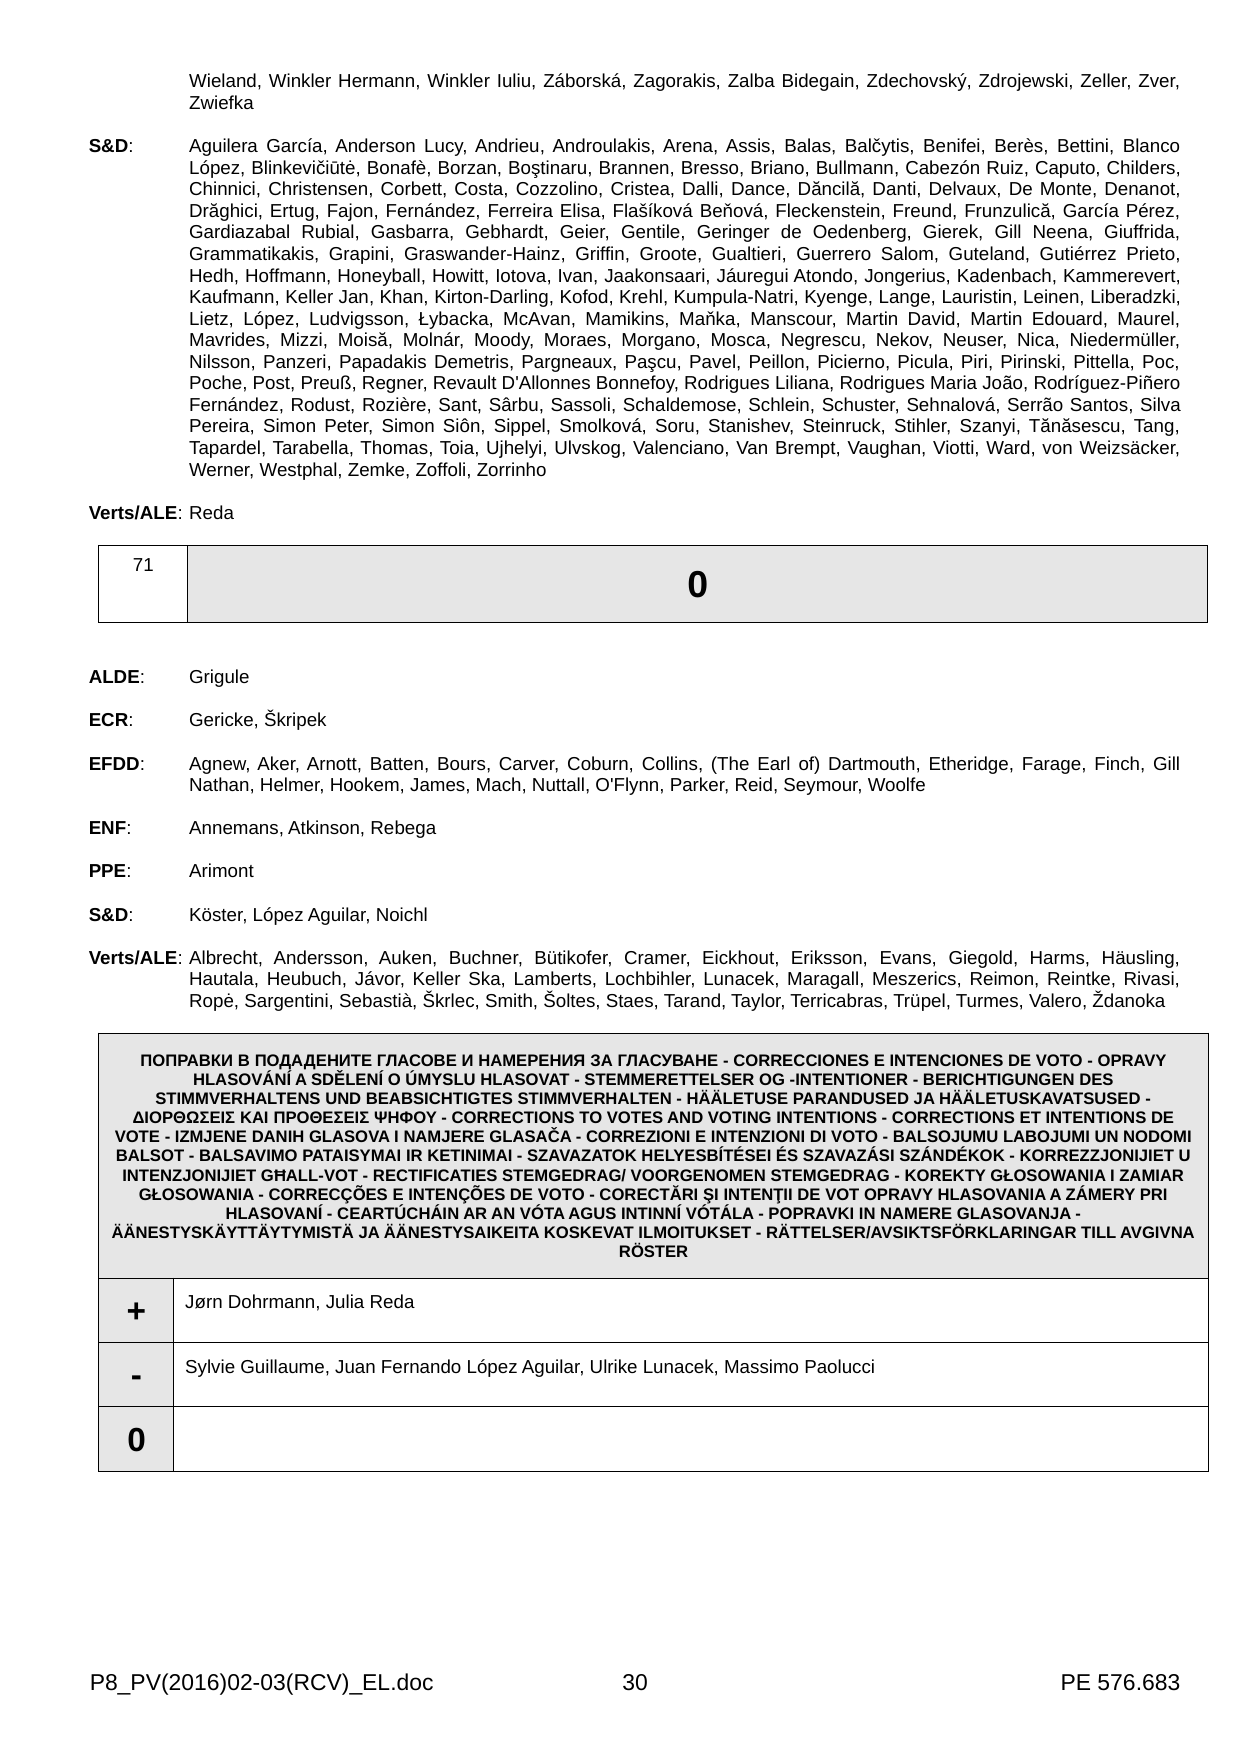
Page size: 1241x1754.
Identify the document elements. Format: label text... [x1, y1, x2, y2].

text ENF: Annemans, Atkinson, Rebega [88, 817, 1181, 839]
table_header 0 [188, 546, 1207, 622]
table_cell + [99, 1279, 173, 1342]
table_cell 0 [99, 1407, 173, 1471]
text Verts/ALE: Reda [88, 502, 1181, 523]
table_cell Sylvie Guillaume, Juan Fernando López Aguilar, Ulrike Lunacek, Massimo Paolucci [174, 1343, 1208, 1406]
table_cell - [99, 1343, 173, 1406]
table_cell [174, 1407, 1208, 1471]
text Verts/ALE: Albrecht, Andersson, Auken, Buchner, Bütikofer, Cramer, Eickhout, Eriksson, Evans, Giegold, Harms, Häusling, Hautala, Heubuch, Jávor, Keller Ska, Lamberts, Lochbihler, Lunacek, Maragall, Meszerics, Reimon, Reintke, Rivasi, Ropė, Sargentini, Sebastià, Škrlec, Smith, Šoltes, Staes, Tarand, Taylor, Terricabras, Trüpel, Turmes, Valero, Ždanoka [88, 946, 1181, 1011]
text EFDD: Agnew, Aker, Arnott, Batten, Bours, Carver, Coburn, Collins, (The Earl of) Dartmouth, Etheridge, Farage, Finch, Gill Nathan, Helmer, Hookem, James, Mach, Nuttall, O'Flynn, Parker, Reid, Seymour, Woolfe [88, 752, 1181, 796]
table_header 71 [99, 546, 187, 622]
text S&D: Aguilera García, Anderson Lucy, Andrieu, Androulakis, Arena, Assis, Balas, Balčytis, Benifei, Berès, Bettini, Blanco López, Blinkevičiūtė, Bonafè, Borzan, Boştinaru, Brannen, Bresso, Briano, Bullmann, Cabezón Ruiz, Caputo, Childers, Chinnici, Christensen, Corbett, Costa, Cozzolino, Cristea, Dalli, Dance, Dăncilă, Danti, Delvaux, De Monte, Denanot, Drăghici, Ertug, Fajon, Fernández, Ferreira Elisa, Flašíková Beňová, Fleckenstein, Freund, Frunzulică, García Pérez, Gardiazabal Rubial, Gasbarra, Gebhardt, Geier, Gentile, Geringer de Oedenberg, Gierek, Gill Neena, Giuffrida, Grammatikakis, Grapini, Graswander-Hainz, Griffin, Groote, Gualtieri, Guerrero Salom, Guteland, Gutiérrez Prieto, Hedh, Hoffmann, Honeyball, Howitt, Iotova, Ivan, Jaakonsaari, Jáuregui Atondo, Jongerius, Kadenbach, Kammerevert, Kaufmann, Keller Jan, Khan, Kirton-Darling, Kofod, Krehl, Kumpula-Natri, Kyenge, Lange, Lauristin, Leinen, Liberadzki, Lietz, López, Ludvigsson, Łybacka, McAvan, Mamikins, Maňka, Manscour, Martin David, Martin Edouard, Maurel, Mavrides, Mizzi, Moisă, Molnár, Moody, Moraes, Morgano, Mosca, Negrescu, Nekov, Neuser, Nica, Niedermüller, Nilsson, Panzeri, Papadakis Demetris, Pargneaux, Paşcu, Pavel, Peillon, Picierno, Picula, Piri, Pirinski, Pittella, Poc, Poche, Post, Preuß, Regner, Revault D'Allonnes Bonnefoy, Rodrigues Liliana, Rodrigues Maria João, Rodríguez-Piñero Fernández, Rodust, Rozière, Sant, Sârbu, Sassoli, Schaldemose, Schlein, Schuster, Sehnalová, Serrão Santos, Silva Pereira, Simon Peter, Simon Siôn, Sippel, Smolková, Soru, Stanishev, Steinruck, Stihler, Szanyi, Tănăsescu, Tang, Tapardel, Tarabella, Thomas, Toia, Ujhelyi, Ulvskog, Valenciano, Van Brempt, Vaughan, Viotti, Ward, von Weizsäcker, Werner, Westphal, Zemke, Zoffoli, Zorrinho [88, 135, 1181, 480]
table_cell Jørn Dohrmann, Julia Reda [174, 1279, 1208, 1342]
table_header ПОПРАВКИ В ПОДАДЕНИТЕ ГЛАСОВЕ И НАМЕРЕНИЯ ЗА ГЛАСУВАНЕ - CORRECCIONES E INTENCIONES DE VOTO - OPRAVY HLASOVÁNÍ A SDĚLENÍ O ÚMYSLU HLASOVAT - STEMMERETTELSER OG -INTENTIONER - BERICHTIGUNGEN DES STIMMVERHALTENS UND BEABSICHTIGTES STIMMVERHALTEN - HÄÄLETUSE PARANDUSED JA HÄÄLETUSKAVATSUSED - ΔΙΟΡΘΩΣΕΙΣ ΚΑΙ ΠΡΟΘΕΣΕΙΣ ΨΗΦΟΥ - CORRECTIONS TO VOTES AND VOTING INTENTIONS - CORRECTIONS ET INTENTIONS DE VOTE - IZMJENE DANIH GLASOVA I NAMJERE GLASAČA - CORREZIONI E INTENZIONI DI VOTO - BALSOJUMU LABOJUMI UN NODOMI BALSOT - BALSAVIMO PATAISYMAI IR KETINIMAI - SZAVAZATOK HELYESBÍTÉSEI ÉS SZAVAZÁSI SZÁNDÉKOK - KORREZZJONIJIET U INTENZJONIJIET GĦALL-VOT - RECTIFICATIES STEMGEDRAG/ VOORGENOMEN STEMGEDRAG - KOREKTY GŁOSOWANIA I ZAMIAR GŁOSOWANIA - CORRECÇÕES E INTENÇÕES DE VOTO - CORECTĂRI ŞI INTENŢII DE VOT OPRAVY HLASOVANIA A ZÁMERY PRI HLASOVANÍ - CEARTÚCHÁIN AR AN VÓTA AGUS INTINNÍ VÓTÁLA - POPRAVKI IN NAMERE GLASOVANJA - ÄÄNESTYSKÄYTTÄYTYMISTÄ JA ÄÄNESTYSAIKEITA KOSKEVAT ILMOITUKSET - RÄTTELSER/AVSIKTSFÖRKLARINGAR TILL AVGIVNA RÖSTER [99, 1034, 1208, 1278]
text ECR: Gericke, Škripek [88, 709, 1181, 731]
text PPE: Arimont [88, 860, 1181, 882]
text ALDE: Grigule [88, 666, 1181, 688]
text S&D: Köster, López Aguilar, Noichl [88, 903, 1181, 925]
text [88, 70, 1181, 113]
